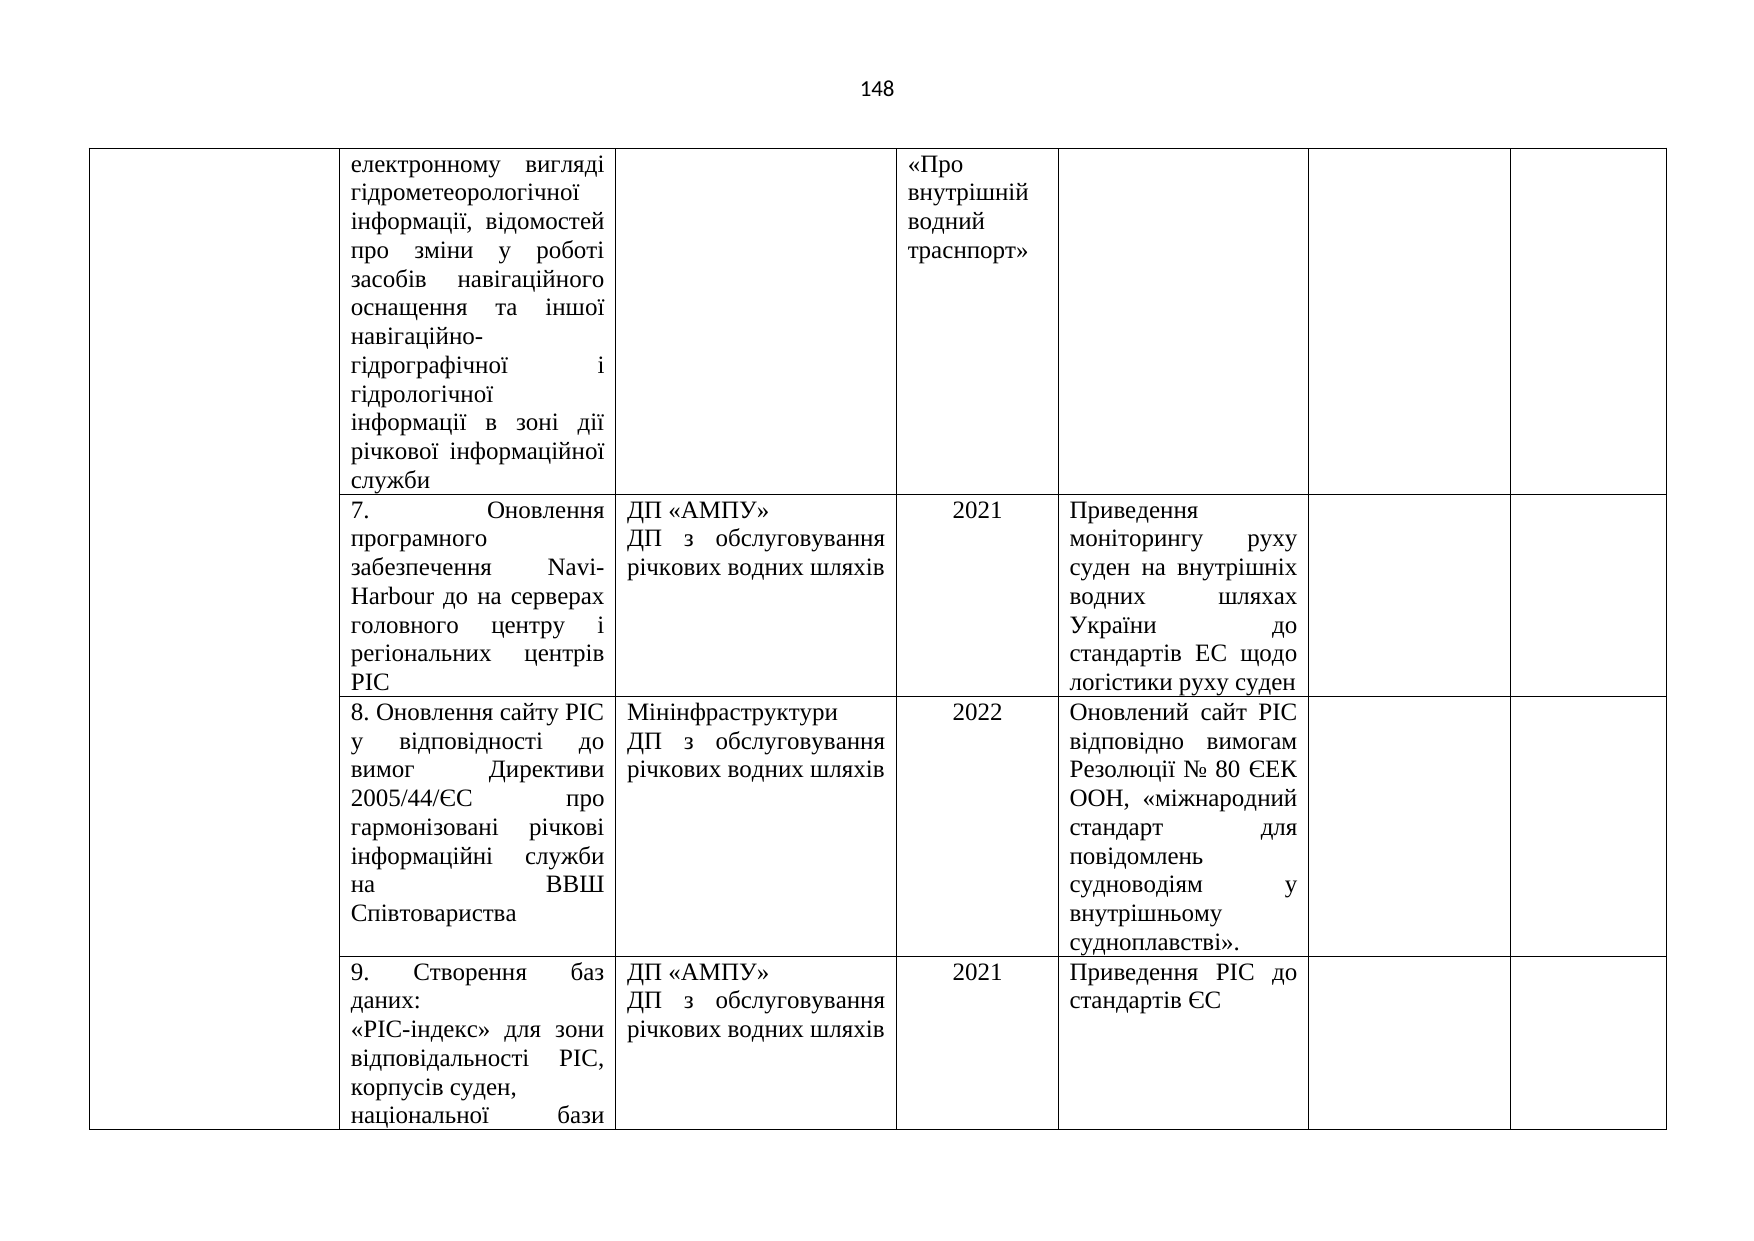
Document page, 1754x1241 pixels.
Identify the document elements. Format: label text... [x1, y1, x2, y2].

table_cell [616, 149, 896, 494]
table_cell [1511, 149, 1666, 494]
table_cell [1511, 495, 1666, 696]
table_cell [1059, 149, 1308, 494]
table_cell 7. Оновлення програмного забезпечення Navi-Harbour до на серверах головного центру і регіональних центрів РІС [340, 495, 615, 696]
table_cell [1059, 957, 1308, 1129]
table_cell [1309, 697, 1510, 956]
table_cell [616, 957, 896, 1129]
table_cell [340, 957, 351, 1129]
table_cell [1309, 495, 1510, 696]
table_cell Оновлений сайт РІС відповідно вимогам Резолюції № 80 ЄЕК ООН, «міжнародний стандарт для повідомлень судноводіям у внутрішньому судноплавстві». [1059, 697, 1308, 956]
table_cell ДП «АМПУ» ДП з обслуговування річкових водних шляхів [616, 495, 896, 696]
table_cell 2021 [897, 495, 1058, 696]
table_cell 2022 [897, 697, 1058, 956]
table_cell 2021 [897, 957, 1058, 1129]
table_cell Приведення моніторингу руху суден на внутрішніх водних шляхах України до стандартів ЕС щодо логістики руху суден [1059, 495, 1308, 696]
table_cell 8. Оновлення сайту РІС у відповідності до вимог Директиви 2005/44/ЄС про гармонізовані річкові інформаційні служби на ВВШ Співтовариства [340, 697, 615, 956]
table_cell [1309, 149, 1510, 494]
table_cell [1511, 957, 1666, 1129]
table_cell [1309, 957, 1510, 1129]
table_cell Мінінфраструктури ДП з обслуговування річкових водних шляхів [616, 697, 896, 956]
table_cell [1511, 697, 1666, 956]
table_cell протягом року після прийняття Закону України «Про внутрішній водний траснпорт» [897, 149, 1058, 494]
